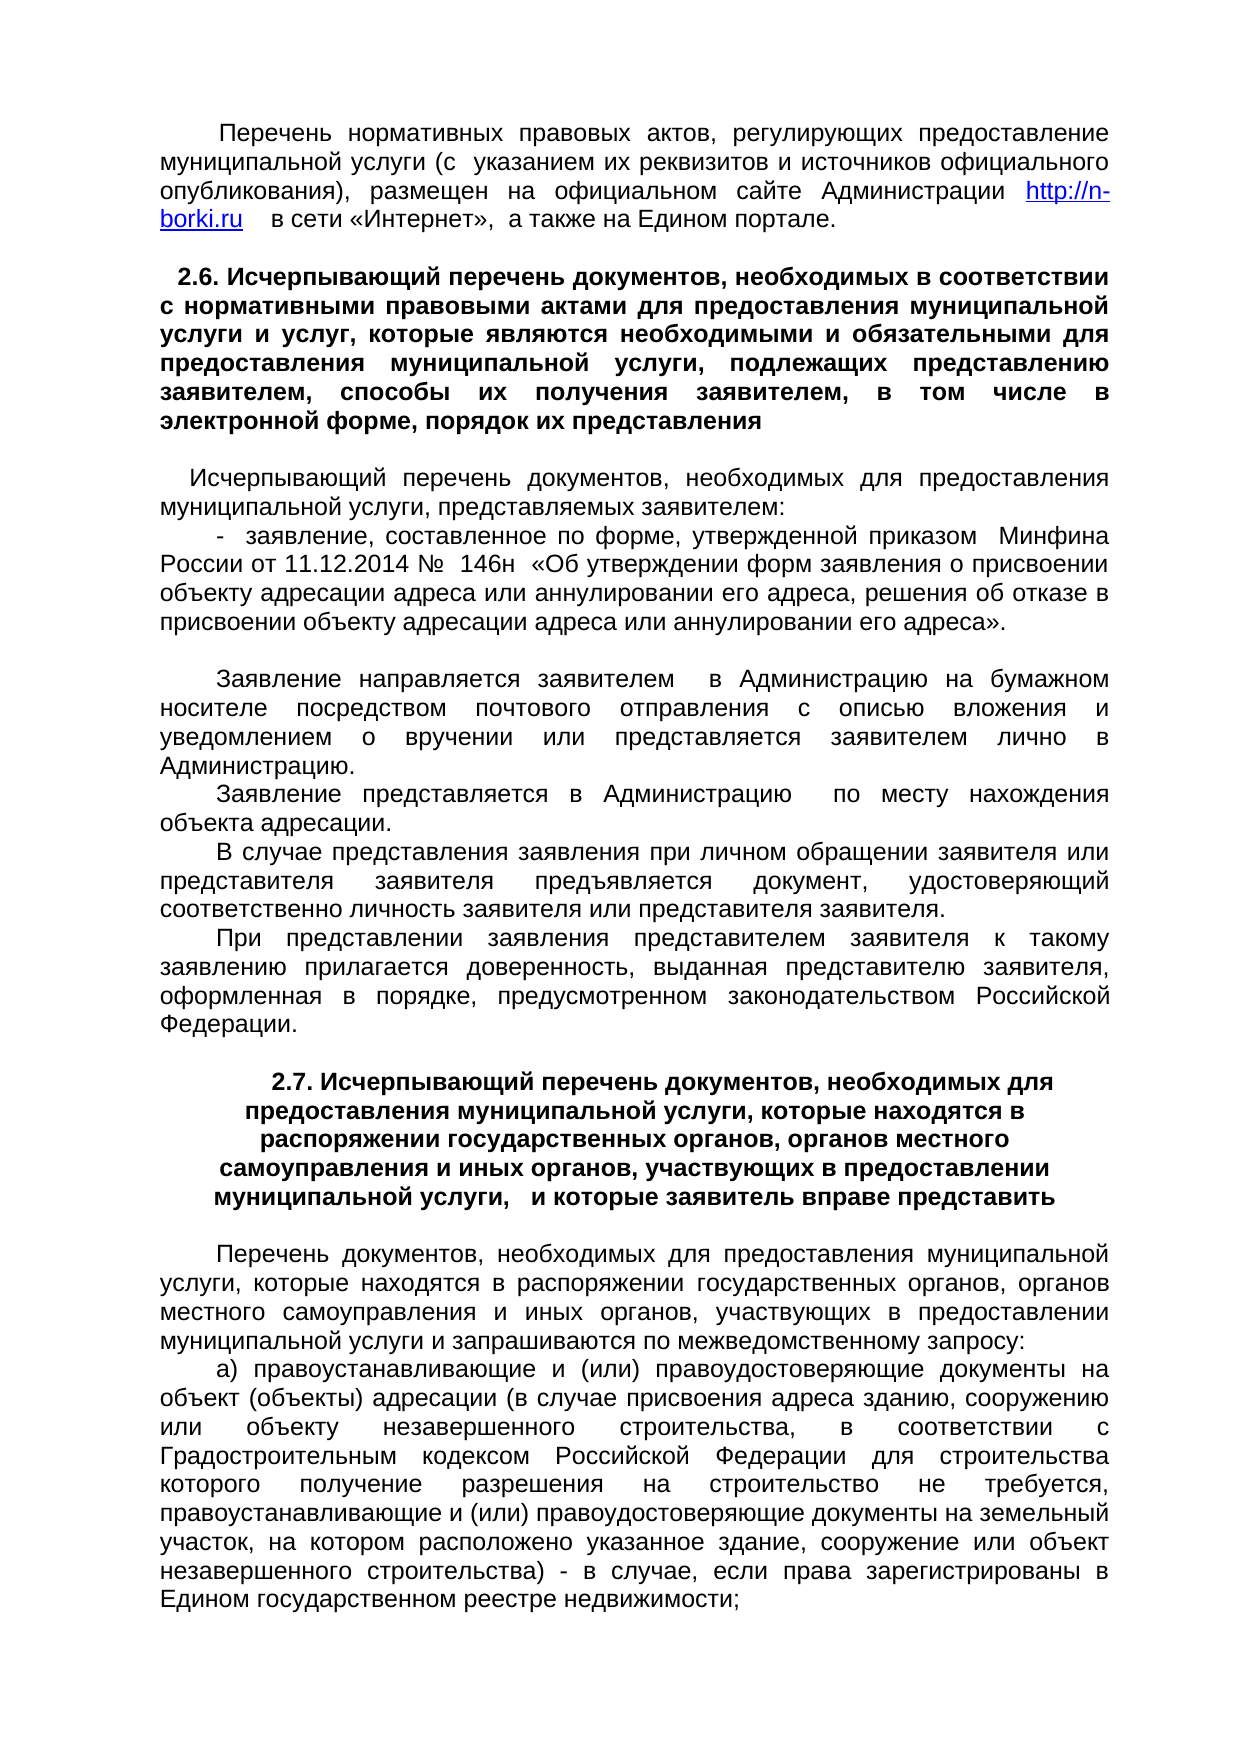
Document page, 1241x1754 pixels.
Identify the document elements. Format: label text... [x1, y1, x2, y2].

text В случае представления заявления при личном обращении заявителя или представителя заявителя предъявляется документ, удостоверяющий соответственно личность заявителя или представителя заявителя. [159, 837, 1110, 923]
text а) правоустанавливающие и (или) правоудостоверяющие документы на объект (объекты) адресации (в случае присвоения адреса зданию, сооружению или объекту незавершенного строительства, в соответствии с Градостроительным кодексом Российской Федерации для строительства которого получение разрешения на строительство не требуется, правоустанавливающие и (или) правоудостоверяющие документы на земельный участок, на котором расположено указанное здание, сооружение или объект незавершенного строительства) - в случае, если права зарегистрированы в Едином государственном реестре недвижимости; [159, 1354, 1110, 1613]
text - заявление, составленное по форме, утвержденной приказом Минфина России от 11.12.2014 № 146н «Об утверждении форм заявления о присвоении объекту адресации адреса или аннулировании его адреса, решения об отказе в присвоении объекту адресации адреса или аннулировании его адреса». [159, 521, 1110, 636]
text При представлении заявления представителем заявителя к такому заявлению прилагается доверенность, выданная представителю заявителя, оформленная в порядке, предусмотренном законодательством Российской Федерации. [159, 923, 1110, 1038]
text Заявление направляется заявителем в Администрацию на бумажном носителе посредством почтового отправления с описью вложения и уведомлением о вручении или представляется заявителем лично в Администрацию. [159, 664, 1110, 779]
text Перечень нормативных правовых актов, регулирующих предоставление муниципальной услуги (с указанием их реквизитов и источников официального опубликования), размещен на официальном сайте Администрации http://n-borki.ru в сети «Интернет», а также на Едином портале. [159, 118, 1110, 233]
text 2.6. Исчерпывающий перечень документов, необходимых в соответствии с нормативными правовыми актами для предоставления муниципальной услуги и услуг, которые являются необходимыми и обязательными для предоставления муниципальной услуги, подлежащих представлению заявителем, способы их получения заявителем, в том числе в электронной форме, порядок их представления [159, 262, 1110, 434]
text Исчерпывающий перечень документов, необходимых для предоставления муниципальной услуги, представляемых заявителем: [159, 463, 1110, 521]
text Перечень документов, необходимых для предоставления муниципальной услуги, которые находятся в распоряжении государственных органов, органов местного самоуправления и иных органов, участвующих в предоставлении муниципальной услуги и запрашиваются по межведомственному запросу: [159, 1239, 1110, 1354]
text 2.7. Исчерпывающий перечень документов, необходимых для предоставления муниципальной услуги, которые находятся в распоряжении государственных органов, органов местного самоуправления и иных органов, участвующих в предоставлении муниципальной услуги, и которые заявитель вправе представить [159, 1067, 1110, 1211]
text Заявление представляется в Администрацию по месту нахождения объекта адресации. [159, 779, 1110, 837]
